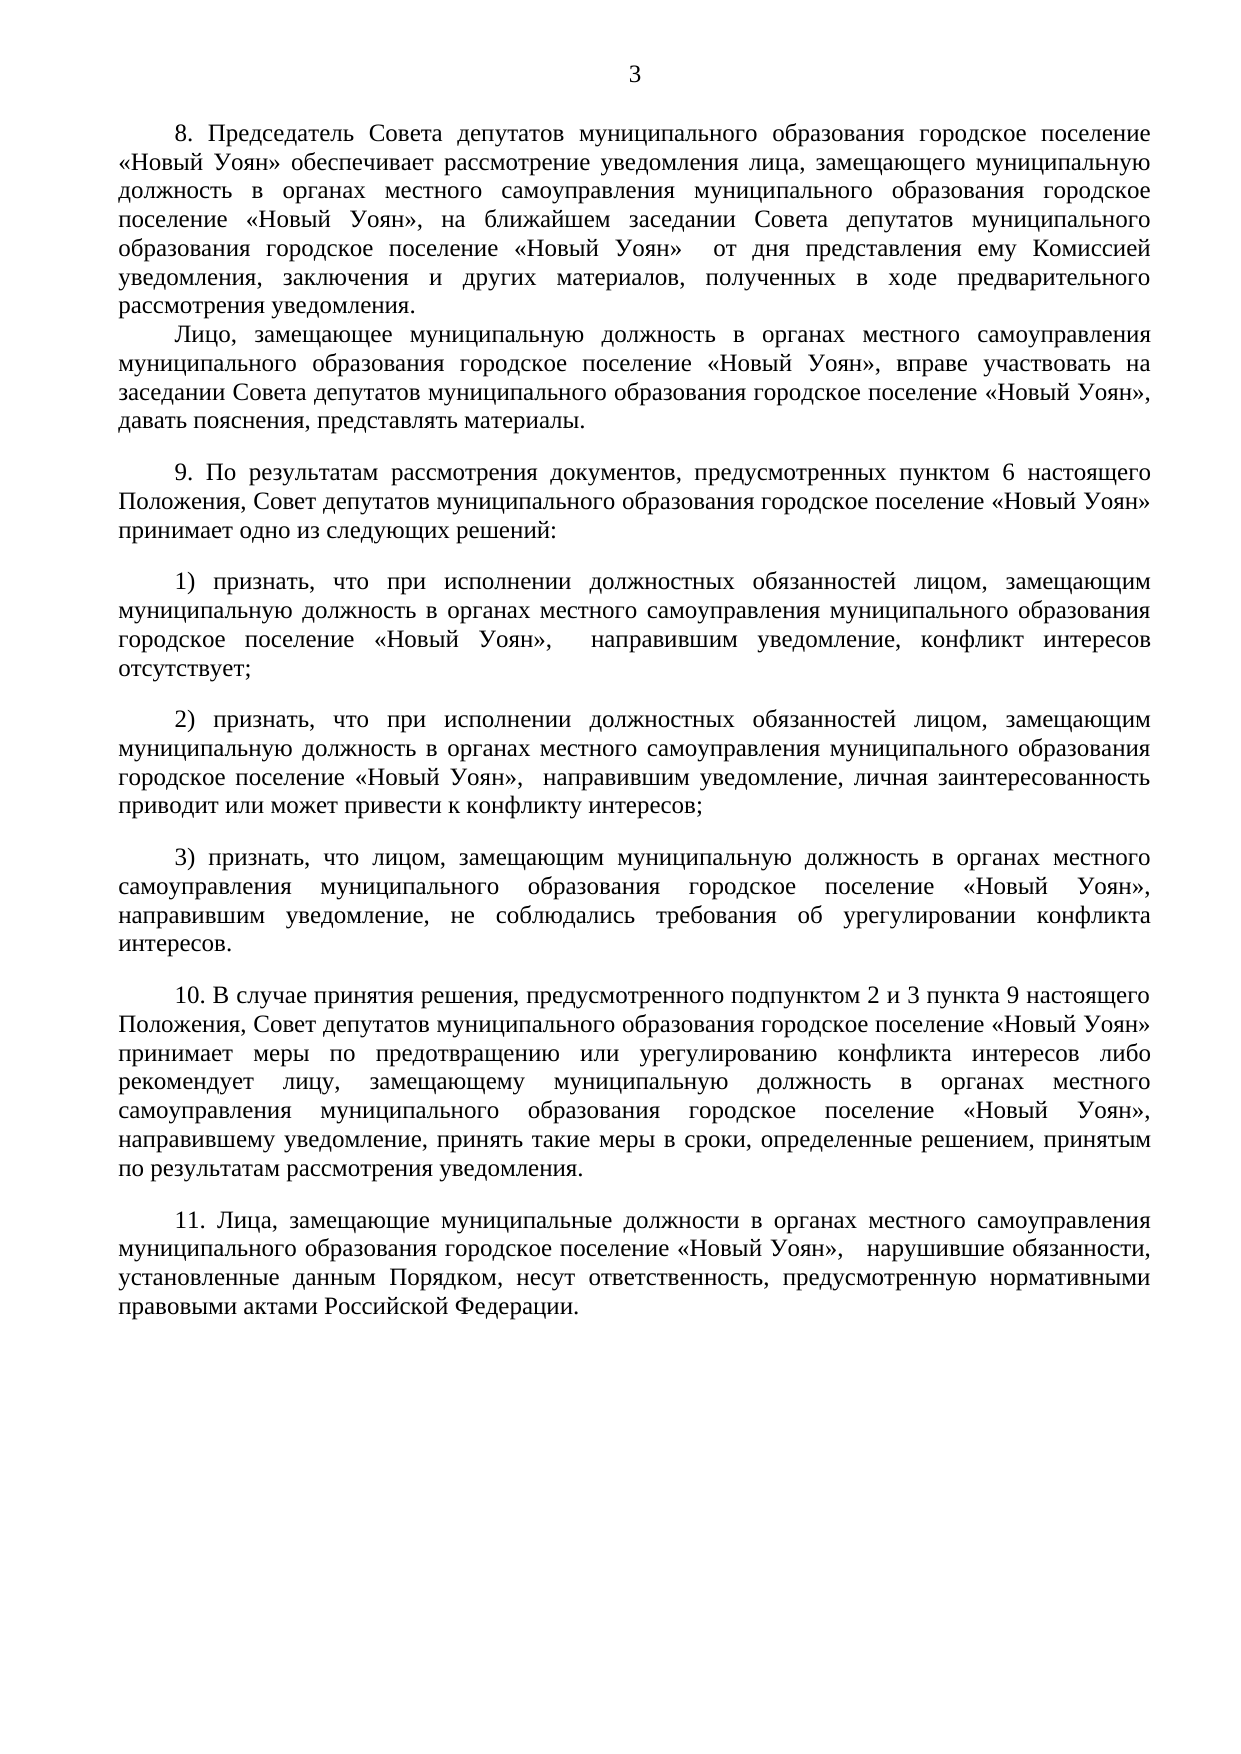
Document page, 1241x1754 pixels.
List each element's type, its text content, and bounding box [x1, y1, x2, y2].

text 1) признать, что при исполнении должностных обязанностей лицом, замещающим муниципальную должность в органах местного самоуправления муниципального образования городское поселение «Новый Уоян», направившим уведомление, конфликт интересов отсутствует; [118, 566, 1152, 681]
text 9. По результатам рассмотрения документов, предусмотренных пунктом 6 настоящего Положения, Совет депутатов муниципального образования городское поселение «Новый Уоян» принимает одно из следующих решений: [118, 457, 1152, 543]
text 10. В случае принятия решения, предусмотренного подпунктом 2 и 3 пункта 9 настоящего Положения, Совет депутатов муниципального образования городское поселение «Новый Уоян» принимает меры по предотвращению или урегулированию конфликта интересов либо рекомендует лицу, замещающему муниципальную должность в органах местного самоуправления муниципального образования городское поселение «Новый Уоян», направившему уведомление, принять такие меры в сроки, определенные решением, принятым по результатам рассмотрения уведомления. [118, 980, 1152, 1182]
text 8. Председатель Совета депутатов муниципального образования городское поселение «Новый Уоян» обеспечивает рассмотрение уведомления лица, замещающего муниципальную должность в органах местного самоуправления муниципального образования городское поселение «Новый Уоян», на ближайшем заседании Совета депутатов муниципального образования городское поселение «Новый Уоян» от дня представления ему Комиссией уведомления, заключения и других материалов, полученных в ходе предварительного рассмотрения уведомления. [118, 118, 1152, 319]
text Лицо, замещающее муниципальную должность в органах местного самоуправления муниципального образования городское поселение «Новый Уоян», вправе участвовать на заседании Совета депутатов муниципального образования городское поселение «Новый Уоян», давать пояснения, представлять материалы. [118, 319, 1152, 434]
text 3) признать, что лицом, замещающим муниципальную должность в органах местного самоуправления муниципального образования городское поселение «Новый Уоян», направившим уведомление, не соблюдались требования об урегулировании конфликта интересов. [118, 842, 1152, 957]
text 11. Лица, замещающие муниципальные должности в органах местного самоуправления муниципального образования городское поселение «Новый Уоян», нарушившие обязанности, установленные данным Порядком, несут ответственность, предусмотренную нормативными правовыми актами Российской Федерации. [118, 1205, 1152, 1320]
text 2) признать, что при исполнении должностных обязанностей лицом, замещающим муниципальную должность в органах местного самоуправления муниципального образования городское поселение «Новый Уоян», направившим уведомление, личная заинтересованность приводит или может привести к конфликту интересов; [118, 704, 1152, 819]
